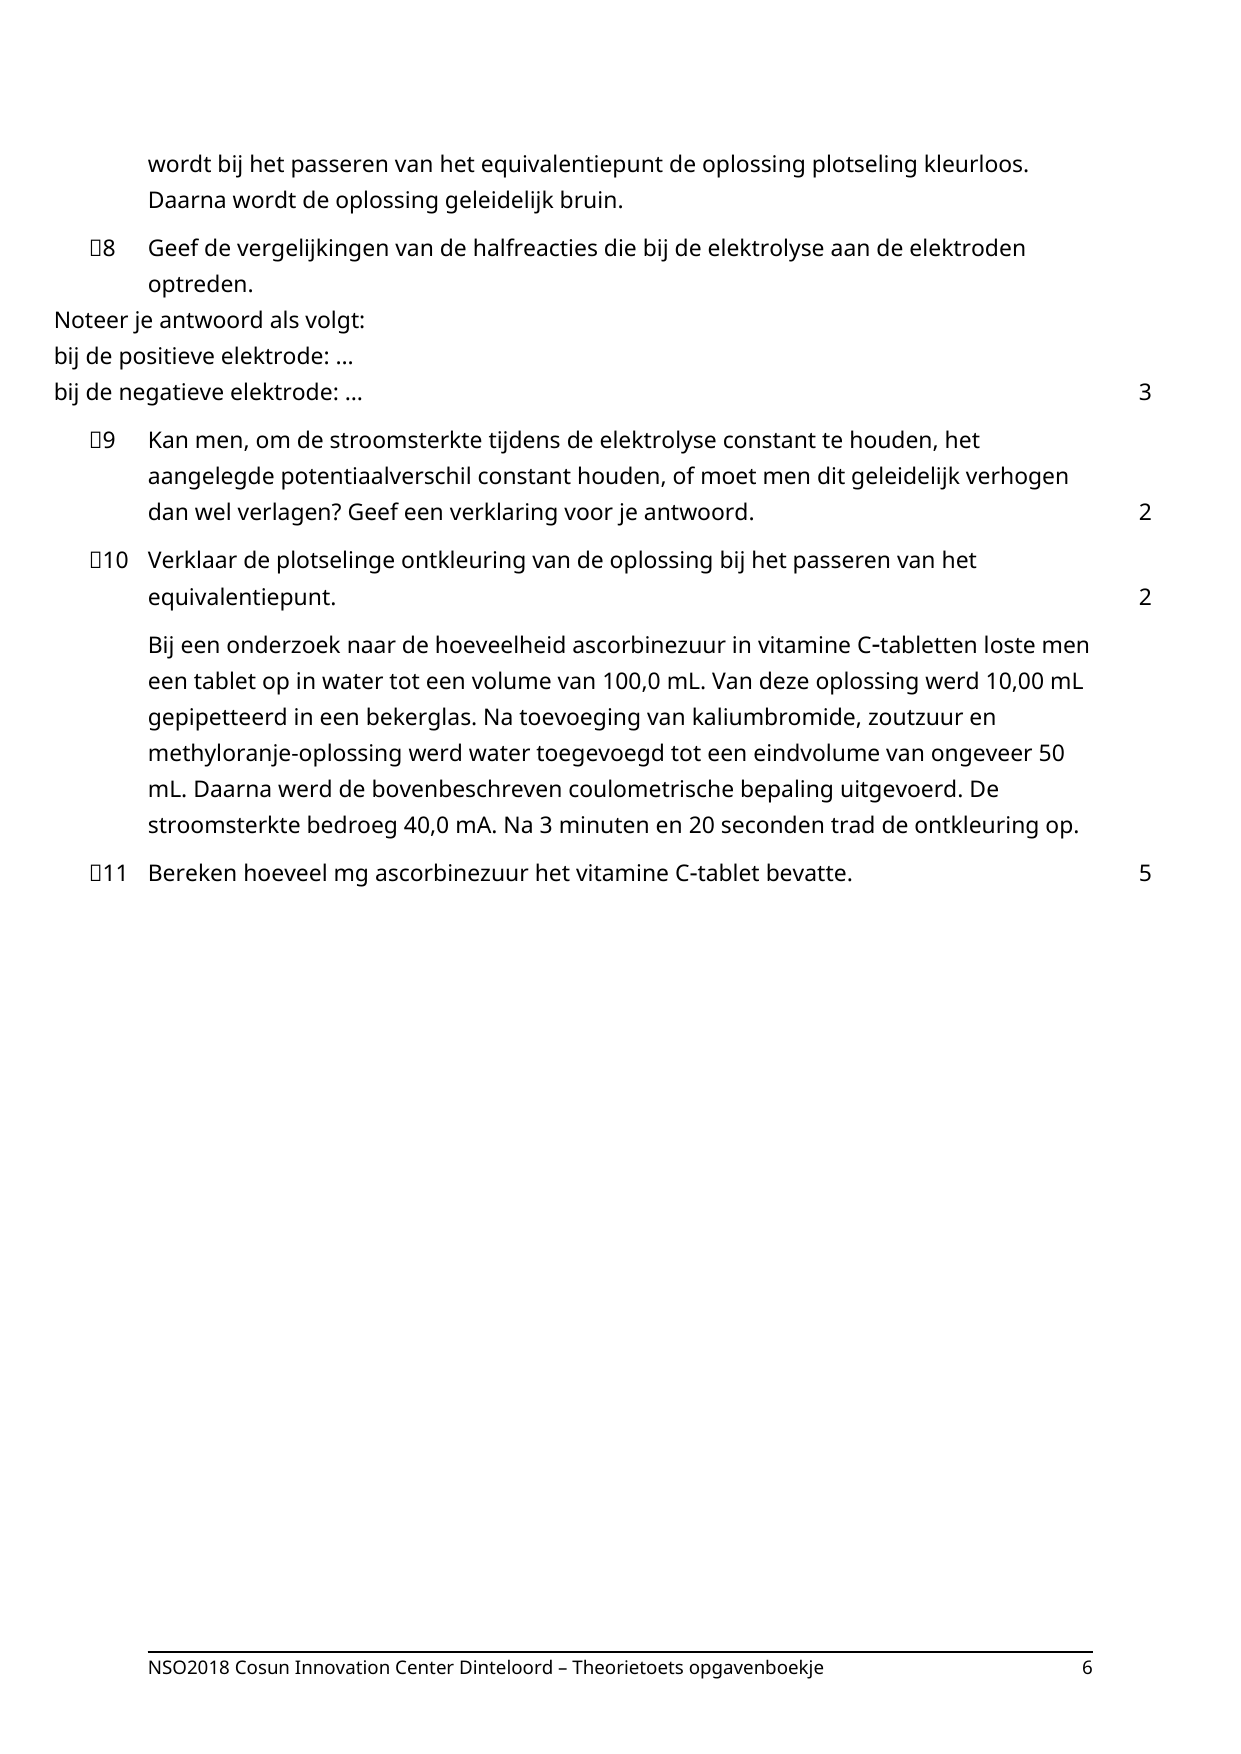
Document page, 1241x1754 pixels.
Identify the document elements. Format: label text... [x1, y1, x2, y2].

list Verklaar de plotselinge ontkleuring van de oplossing bij het passeren van het equivalentiepunt. 2 [88, 544, 1093, 612]
text Bij een onderzoek naar de hoeveelheid ascorbinezuur in vitamine Ctabletten loste men een tablet op in water tot een volume van 100,0 mL. Van deze oplossing werd 10,00 mL gepipetteerd in een bekerglas. Na toevoeging van kaliumbromide, zoutzuur en methyloranje-oplossing werd water toegevoegd tot een eindvolume van ongeveer 50 mL. Daarna werd de bovenbeschreven coulometrische bepaling uitgevoerd. De stroomsterkte bedroeg 40,0 mA. Na 3 minuten en 20 seconden trad de ontkleuring op. [148, 629, 1093, 840]
list Kan men, om de stroomsterkte tijdens de elektrolyse constant te houden, het aangelegde potentiaalverschil constant houden, of moet men dit geleidelijk verhogen dan wel verlagen? Geef een verklaring voor je antwoord. 2 [88, 424, 1093, 527]
list Geef de vergelijkingen van de halfreacties die bij de elektrolyse aan de elektroden optreden. [88, 232, 1093, 299]
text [148, 148, 1093, 215]
list Noteer je antwoord als volgt: [53, 304, 1093, 335]
list bij de negatieve elektrode: … 3 [53, 376, 1093, 407]
list bij de positieve elektrode: … [53, 340, 1093, 371]
list Bereken hoeveel mg ascorbinezuur het vitamine Ctablet bevatte. 5 [88, 857, 1093, 888]
